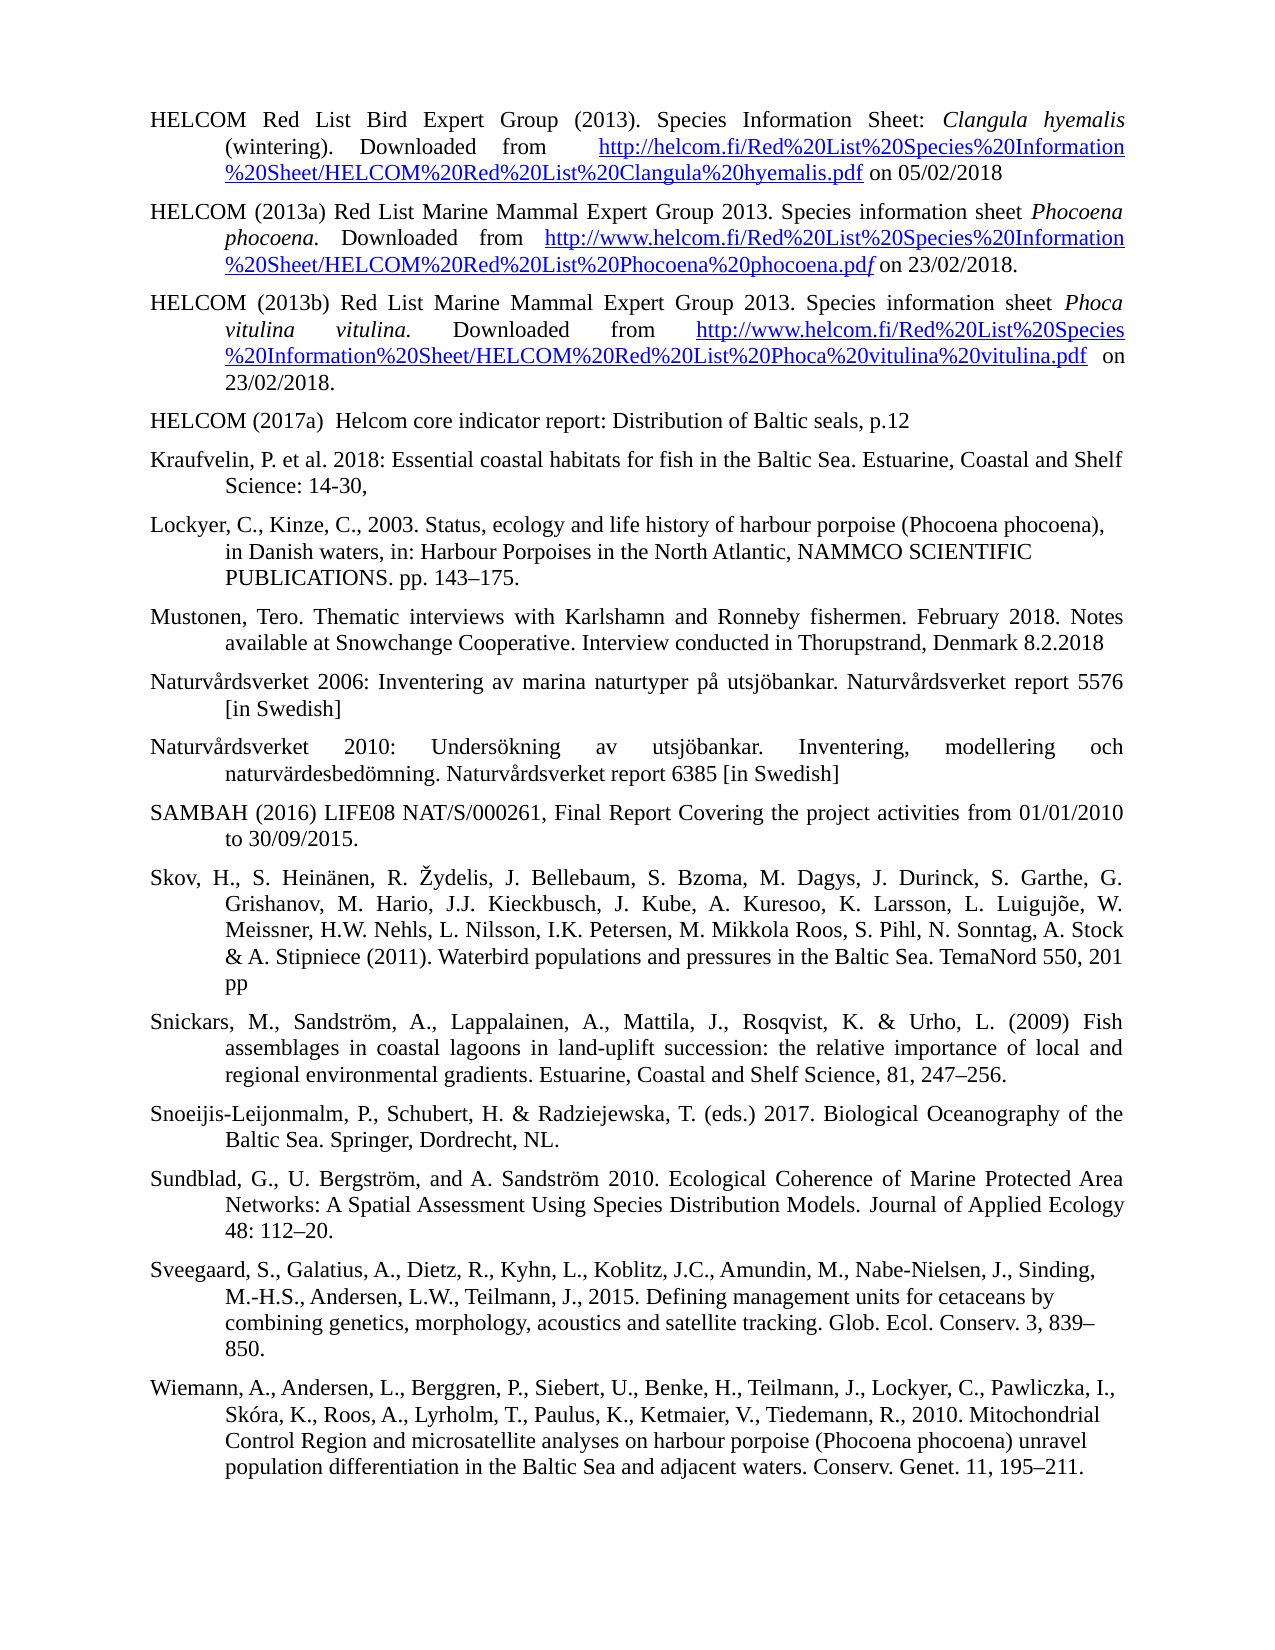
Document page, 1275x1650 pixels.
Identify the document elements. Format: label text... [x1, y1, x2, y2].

text HELCOM (2013b) Red List Marine Mammal Expert Group 2013. Species information sheet Phoca vitulina vitulina. Downloaded from http://www.helcom.fi/Red%20List%20Species%20Information%20Sheet/HELCOM%20Red%20List%20Phoca%20vitulina%20vitulina.pdf on 23/02/2018. [150, 289, 1125, 395]
text Kraufvelin, P. et al. 2018: Essential coastal habitats for fish in the Baltic Sea. Estuarine, Coastal and Shelf Science: 14-30, [150, 446, 1125, 499]
text HELCOM Red List Bird Expert Group (2013). Species Information Sheet: Clangula hyemalis (wintering). Downloaded from http://helcom.fi/Red%20List%20Species%20Information%20Sheet/HELCOM%20Red%20List%20Clangula%20hyemalis.pdf on 05/02/2018 [150, 106, 1125, 185]
text Lockyer, C., Kinze, C., 2003. Status, ecology and life history of harbour porpoise (Phocoena phocoena), in Danish waters, in: Harbour Porpoises in the North Atlantic, NAMMCO SCIENTIFIC PUBLICATIONS. pp. 143–175. [150, 511, 1125, 591]
text HELCOM (2017a) Helcom core indicator report: Distribution of Baltic seals, p.12 [150, 407, 1125, 434]
text SAMBAH (2016) LIFE08 NAT/S/000261, Final Report Covering the project activities from 01/01/2010 to 30/09/2015. [150, 799, 1125, 851]
text Snickars, M., Sandström, A., Lappalainen, A., Mattila, J., Rosqvist, K. & Urho, L. (2009) Fish assemblages in coastal lagoons in land-uplift succession: the relative importance of local and regional environmental gradients. Estuarine, Coastal and Shelf Science, 81, 247–256. [150, 1008, 1125, 1087]
text Naturvårdsverket 2006: Inventering av marina naturtyper på utsjöbankar. Naturvårdsverket report 5576 [in Swedish] [150, 668, 1125, 721]
text HELCOM (2013a) Red List Marine Mammal Expert Group 2013. Species information sheet Phocoena phocoena. Downloaded from http://www.helcom.fi/Red%20List%20Species%20Information%20Sheet/HELCOM%20Red%20List%20Phocoena%20phocoena.pdf on 23/02/2018. [150, 198, 1125, 277]
text Naturvårdsverket 2010: Undersökning av utsjöbankar. Inventering, modellering och naturvärdesbedömning. Naturvårdsverket report 6385 [in Swedish] [150, 733, 1125, 786]
text Mustonen, Tero. Thematic interviews with Karlshamn and Ronneby fishermen. February 2018. Notes available at Snowchange Cooperative. Interview conducted in Thorupstrand, Denmark 8.2.2018 [150, 603, 1125, 656]
text Sundblad, G., U. Bergström, and A. Sandström 2010. Ecological Coherence of Marine Protected Area Networks: A Spatial Assessment Using Species Distribution Models. Journal of Applied Ecology 48: 112–20. [150, 1165, 1125, 1244]
text Wiemann, A., Andersen, L., Berggren, P., Siebert, U., Benke, H., Teilmann, J., Lockyer, C., Pawliczka, I., Skóra, K., Roos, A., Lyrholm, T., Paulus, K., Ketmaier, V., Tiedemann, R., 2010. Mitochondrial Control Region and microsatellite analyses on harbour porpoise (Phocoena phocoena) unravel population differentiation in the Baltic Sea and adjacent waters. Conserv. Genet. 11, 195–211. [150, 1374, 1125, 1480]
text Snoeijis-Leijonmalm, P., Schubert, H. & Radziejewska, T. (eds.) 2017. Biological Oceanography of the Baltic Sea. Springer, Dordrecht, NL. [150, 1100, 1125, 1152]
text Skov, H., S. Heinänen, R. Žydelis, J. Bellebaum, S. Bzoma, M. Dagys, J. Durinck, S. Garthe, G. Grishanov, M. Hario, J.J. Kieckbusch, J. Kube, A. Kuresoo, K. Larsson, L. Luigujõe, W. Meissner, H.W. Nehls, L. Nilsson, I.K. Petersen, M. Mikkola Roos, S. Pihl, N. Sonntag, A. Stock & A. Stipniece (2011). Waterbird populations and pressures in the Baltic Sea. TemaNord 550, 201 pp [150, 864, 1125, 996]
text Sveegaard, S., Galatius, A., Dietz, R., Kyhn, L., Koblitz, J.C., Amundin, M., Nabe-Nielsen, J., Sinding, M.-H.S., Andersen, L.W., Teilmann, J., 2015. Defining management units for cetaceans by combining genetics, morphology, acoustics and satellite tracking. Glob. Ecol. Conserv. 3, 839–850. [150, 1256, 1125, 1362]
